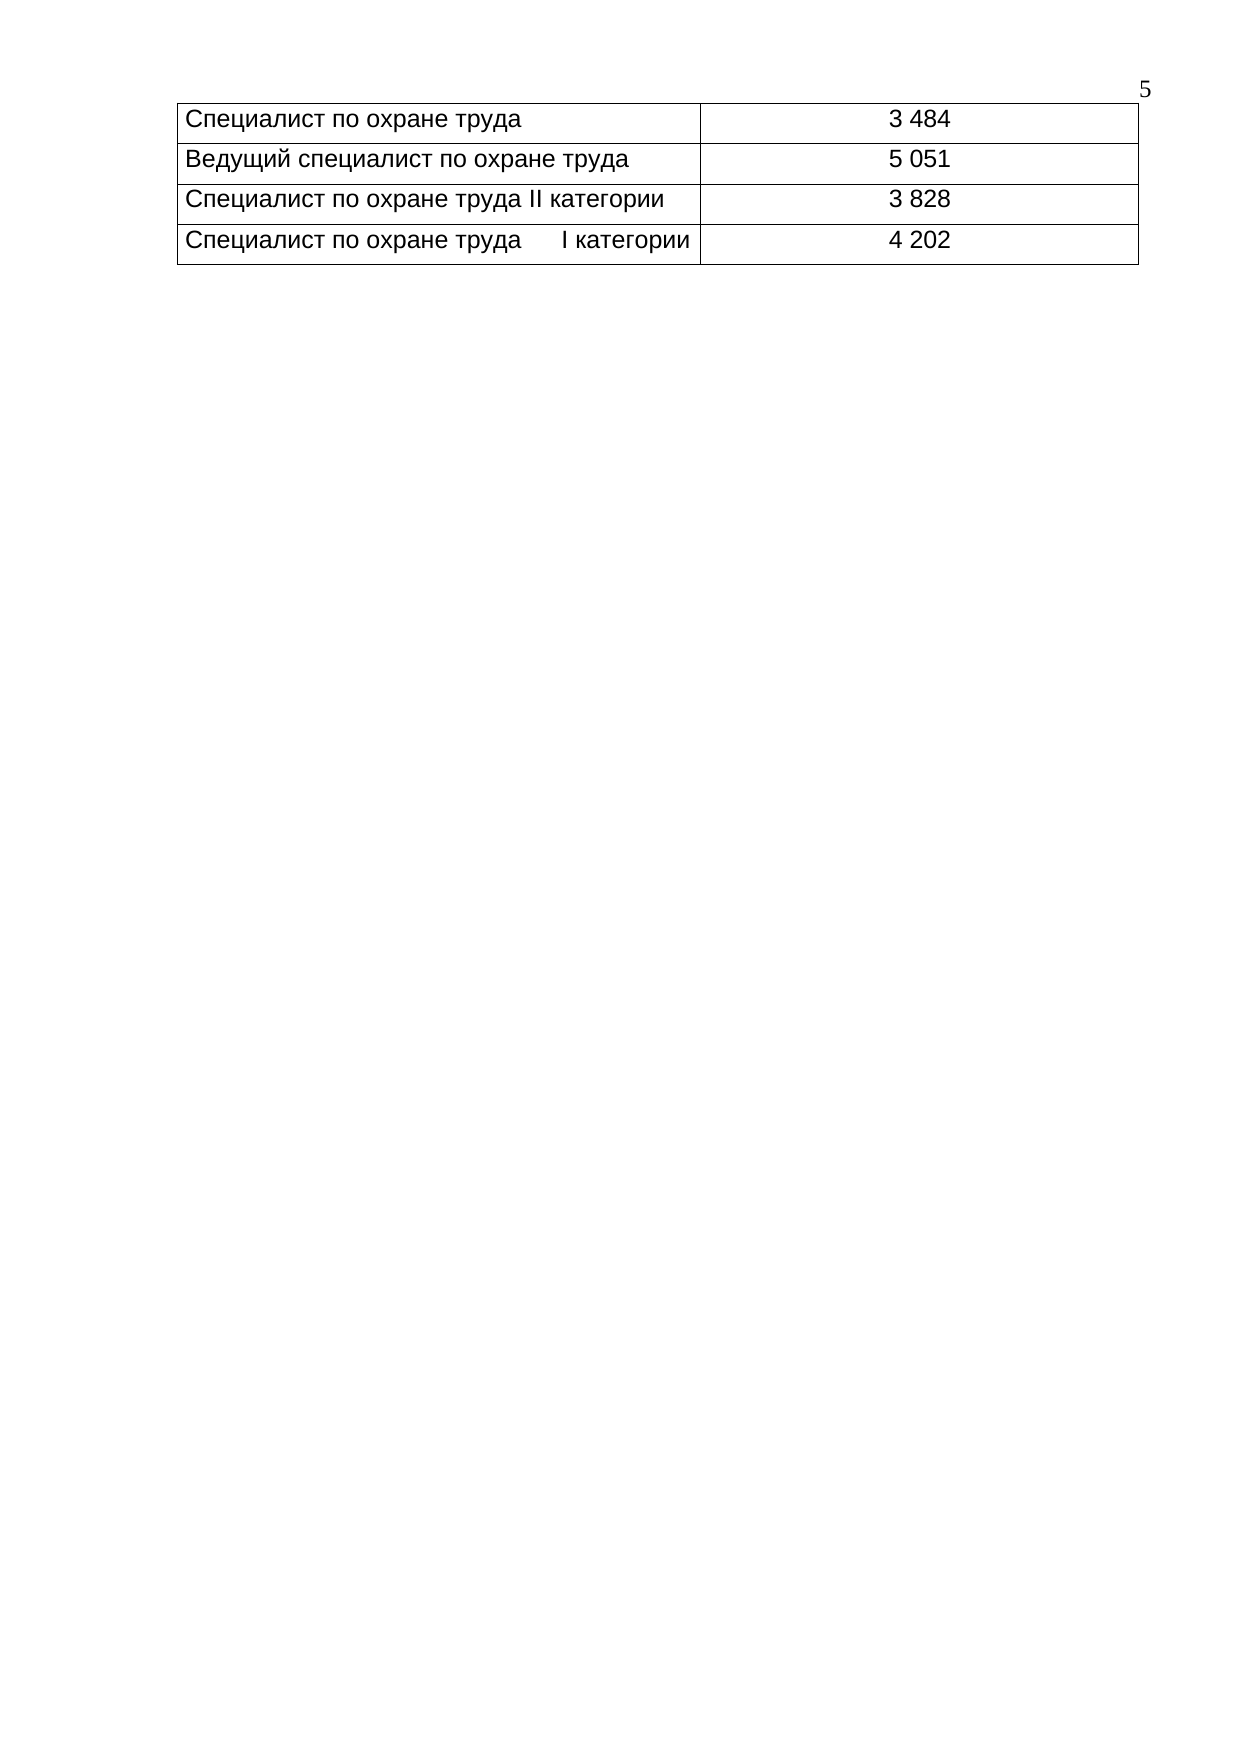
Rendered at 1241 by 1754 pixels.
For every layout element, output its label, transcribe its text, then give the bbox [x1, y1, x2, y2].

table_cell 3 828 [701, 185, 1138, 224]
table_cell 5 051 [701, 144, 1138, 183]
table_cell 4 202 [701, 225, 1138, 264]
table_cell 3 484 [701, 104, 1138, 143]
table_cell Ведущий специалист по охране труда [178, 144, 700, 183]
table_cell Специалист по охране труда I категории [178, 225, 700, 264]
table_cell Специалист по охране труда II категории [178, 185, 700, 224]
table_cell Специалист по охране труда [178, 104, 700, 143]
